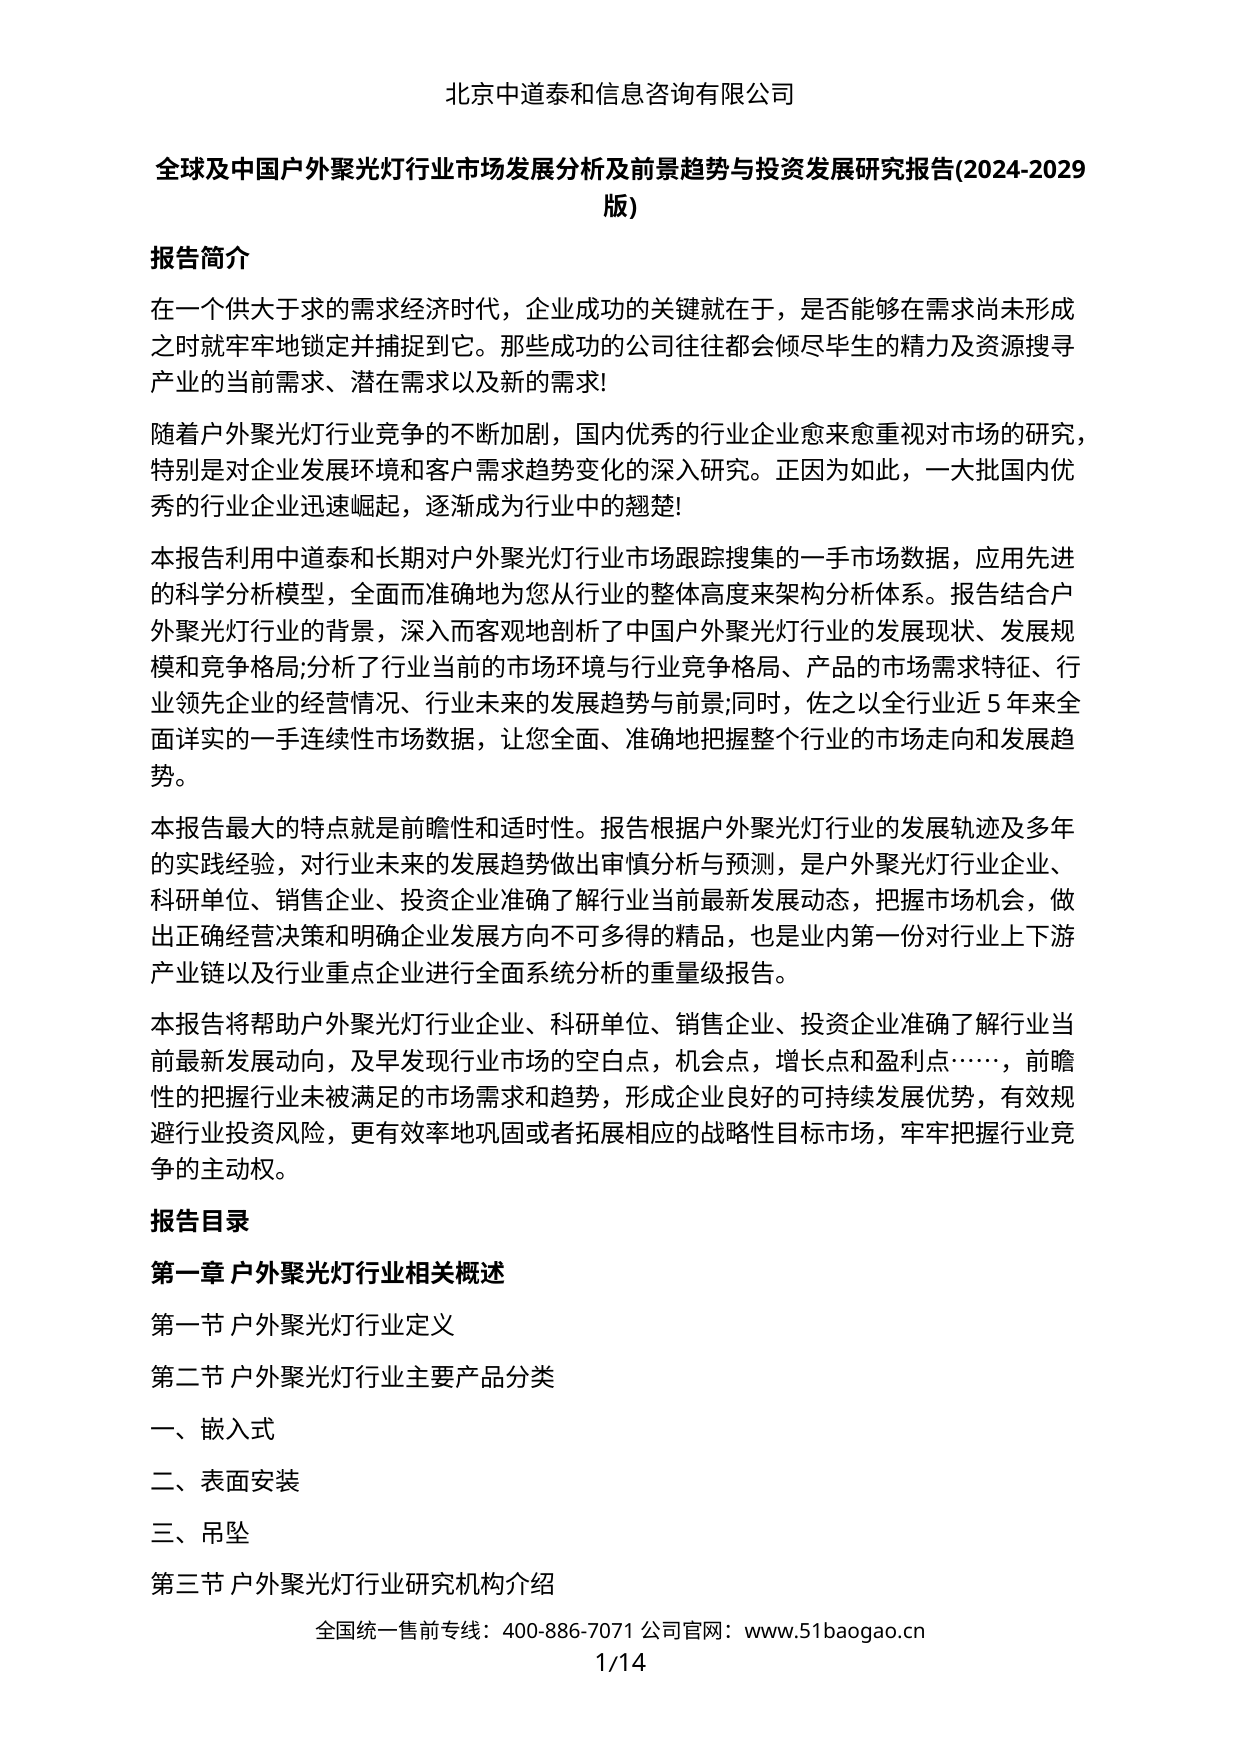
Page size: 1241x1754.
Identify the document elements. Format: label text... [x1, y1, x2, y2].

text 在一个供大于求的需求经济时代，企业成功的关键就在于，是否能够在需求尚未形成之时就牢牢地锁定并捕捉到它。那些成功的公司往往都会倾尽毕生的精力及资源搜寻产业的当前需求、潜在需求以及新的需求! [150, 290, 1090, 399]
text 第一节 户外聚光灯行业定义 [150, 1306, 1090, 1342]
text 报告简介 [150, 238, 1090, 274]
text 本报告最大的特点就是前瞻性和适时性。报告根据户外聚光灯行业的发展轨迹及多年的实践经验，对行业未来的发展趋势做出审慎分析与预测，是户外聚光灯行业企业、科研单位、销售企业、投资企业准确了解行业当前最新发展动态，把握市场机会，做出正确经营决策和明确企业发展方向不可多得的精品，也是业内第一份对行业上下游产业链以及行业重点企业进行全面系统分析的重量级报告。 [150, 808, 1090, 989]
text 第二节 户外聚光灯行业主要产品分类 [150, 1357, 1090, 1394]
text 第三节 户外聚光灯行业研究机构介绍 [150, 1565, 1090, 1601]
text 本报告将帮助户外聚光灯行业企业、科研单位、销售企业、投资企业准确了解行业当前最新发展动向，及早发现行业市场的空白点，机会点，增长点和盈利点……，前瞻性的把握行业未被满足的市场需求和趋势，形成企业良好的可持续发展优势，有效规避行业投资风险，更有效率地巩固或者拓展相应的战略性目标市场，牢牢把握行业竞争的主动权。 [150, 1005, 1090, 1186]
text 二、表面安装 [150, 1461, 1090, 1497]
text 随着户外聚光灯行业竞争的不断加剧，国内优秀的行业企业愈来愈重视对市场的研究，特别是对企业发展环境和客户需求趋势变化的深入研究。正因为如此，一大批国内优秀的行业企业迅速崛起，逐渐成为行业中的翘楚! [150, 414, 1090, 523]
text 全球及中国户外聚光灯行业市场发展分析及前景趋势与投资发展研究报告(2024-2029版) [150, 150, 1090, 222]
text 本报告利用中道泰和长期对户外聚光灯行业市场跟踪搜集的一手市场数据，应用先进的科学分析模型，全面而准确地为您从行业的整体高度来架构分析体系。报告结合户外聚光灯行业的背景，深入而客观地剖析了中国户外聚光灯行业的发展现状、发展规模和竞争格局;分析了行业当前的市场环境与行业竞争格局、产品的市场需求特征、行业领先企业的经营情况、行业未来的发展趋势与前景;同时，佐之以全行业近5年来全面详实的一手连续性市场数据，让您全面、准确地把握整个行业的市场走向和发展趋势。 [150, 539, 1090, 792]
text 一、嵌入式 [150, 1409, 1090, 1446]
text 报告目录 [150, 1202, 1090, 1238]
text 三、吊坠 [150, 1513, 1090, 1549]
text 第一章 户外聚光灯行业相关概述 [150, 1254, 1090, 1290]
